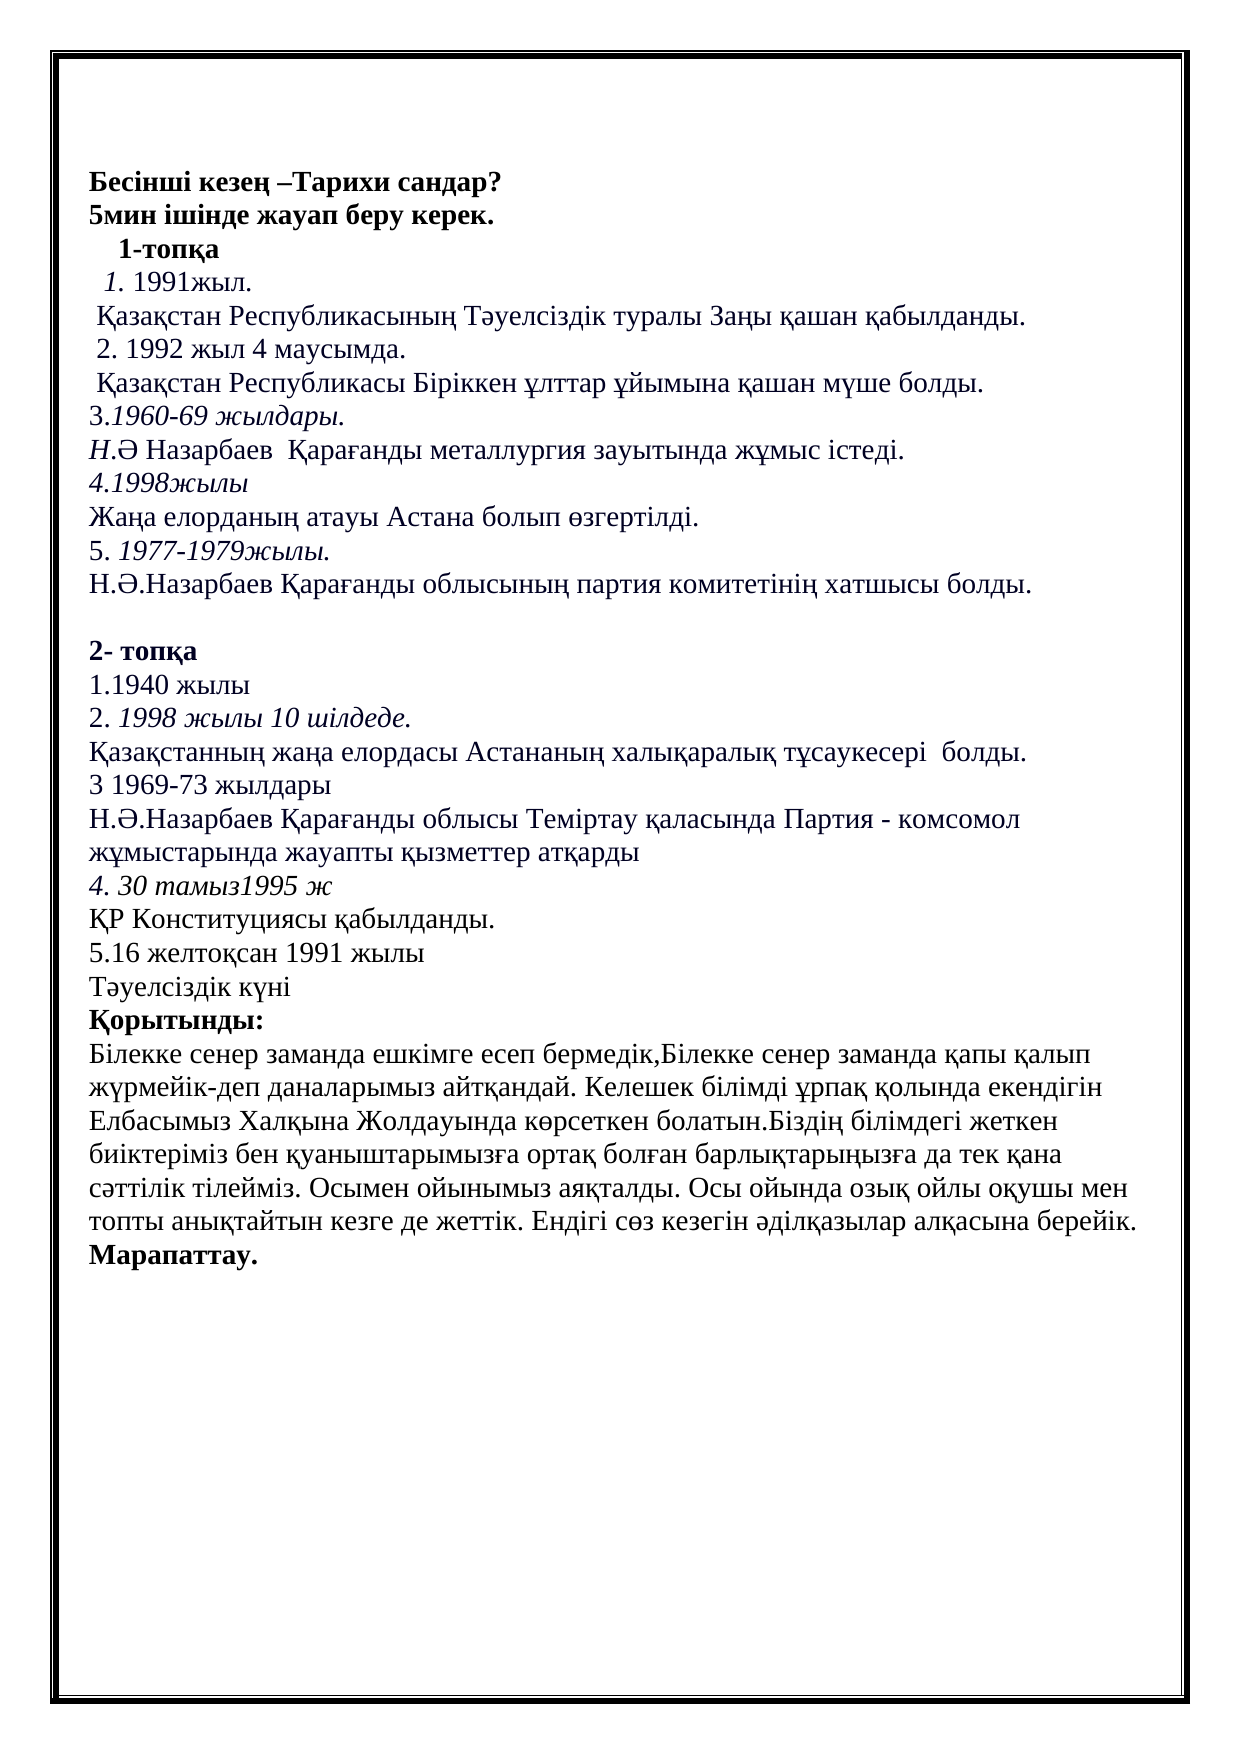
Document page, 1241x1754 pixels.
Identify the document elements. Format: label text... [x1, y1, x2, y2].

text 1. 1991жыл. [89, 264, 1152, 298]
text Марапаттау. [89, 1237, 1152, 1271]
text 5.16 желтоқсан 1991 жылы [89, 935, 1152, 969]
text 3.1960-69 жылдары. [89, 398, 1152, 432]
text Н.Ә.Назарбаев Қарағанды облысының партия комитетінің хатшысы болды. [89, 566, 1152, 600]
text Қазақстан Республикасының Тәуелсіздік туралы Заңы қашан қабылданды. [89, 298, 1152, 331]
text Н.Ә Назарбаев Қарағанды металлургия зауытында жұмыс істеді. [89, 432, 1152, 466]
text Н.Ә.Назарбаев Қарағанды облысы Теміртау қаласында Партия - комсомол жұмыстарында жауапты қызметтер атқарды [89, 801, 1152, 868]
text 5. 1977-1979жылы. [89, 533, 1152, 566]
text 2. 1998 жылы 10 шілдеде. [89, 700, 1152, 734]
text Білекке сенер заманда ешкімге есеп бермедік,Білекке сенер заманда қапы қалып жүрмейік-деп даналарымыз айтқандай. Келешек білімді ұрпақ қолында екендігін Елбасымыз Халқына Жолдауында көрсеткен болатын.Біздің білімдегі жеткен биіктеріміз бен қуаныштарымызға ортақ болған барлықтарыңызға да тек қана сәттілік тілейміз. Осымен ойынымыз аяқталды. Осы ойында озық ойлы оқушы мен топты анықтайтын кезге де жеттік. Ендігі сөз кезегін әділқазылар алқасына берейік. [89, 1036, 1152, 1237]
text Қазақстан Республикасы Біріккен ұлттар ұйымына қашан мүше болды. [89, 365, 1152, 398]
text 1-топқа [89, 231, 1152, 264]
text 4.1998жылы [89, 466, 1152, 499]
text 2- топқа [89, 633, 1152, 667]
text 5мин ішінде жауап беру керек. [89, 197, 1152, 231]
text Жаңа елорданың атауы Астана болып өзгертілді. [89, 499, 1152, 533]
text 1.1940 жылы [89, 667, 1152, 700]
text Тәуелсіздік күні [89, 969, 1152, 1002]
text 4. 30 тамыз1995 ж [89, 868, 1152, 902]
text Қорытынды: [89, 1002, 1152, 1036]
text 2. 1992 жыл 4 маусымда. [89, 331, 1152, 365]
text Бесінші кезең –Тарихи сандар? [89, 164, 1152, 197]
text 3 1969-73 жылдары [89, 767, 1152, 801]
text Қазақстанның жаңа елордасы Астананың халықаралық тұсаукесері болды. [89, 734, 1152, 767]
text ҚР Конституциясы қабылданды. [89, 902, 1152, 935]
